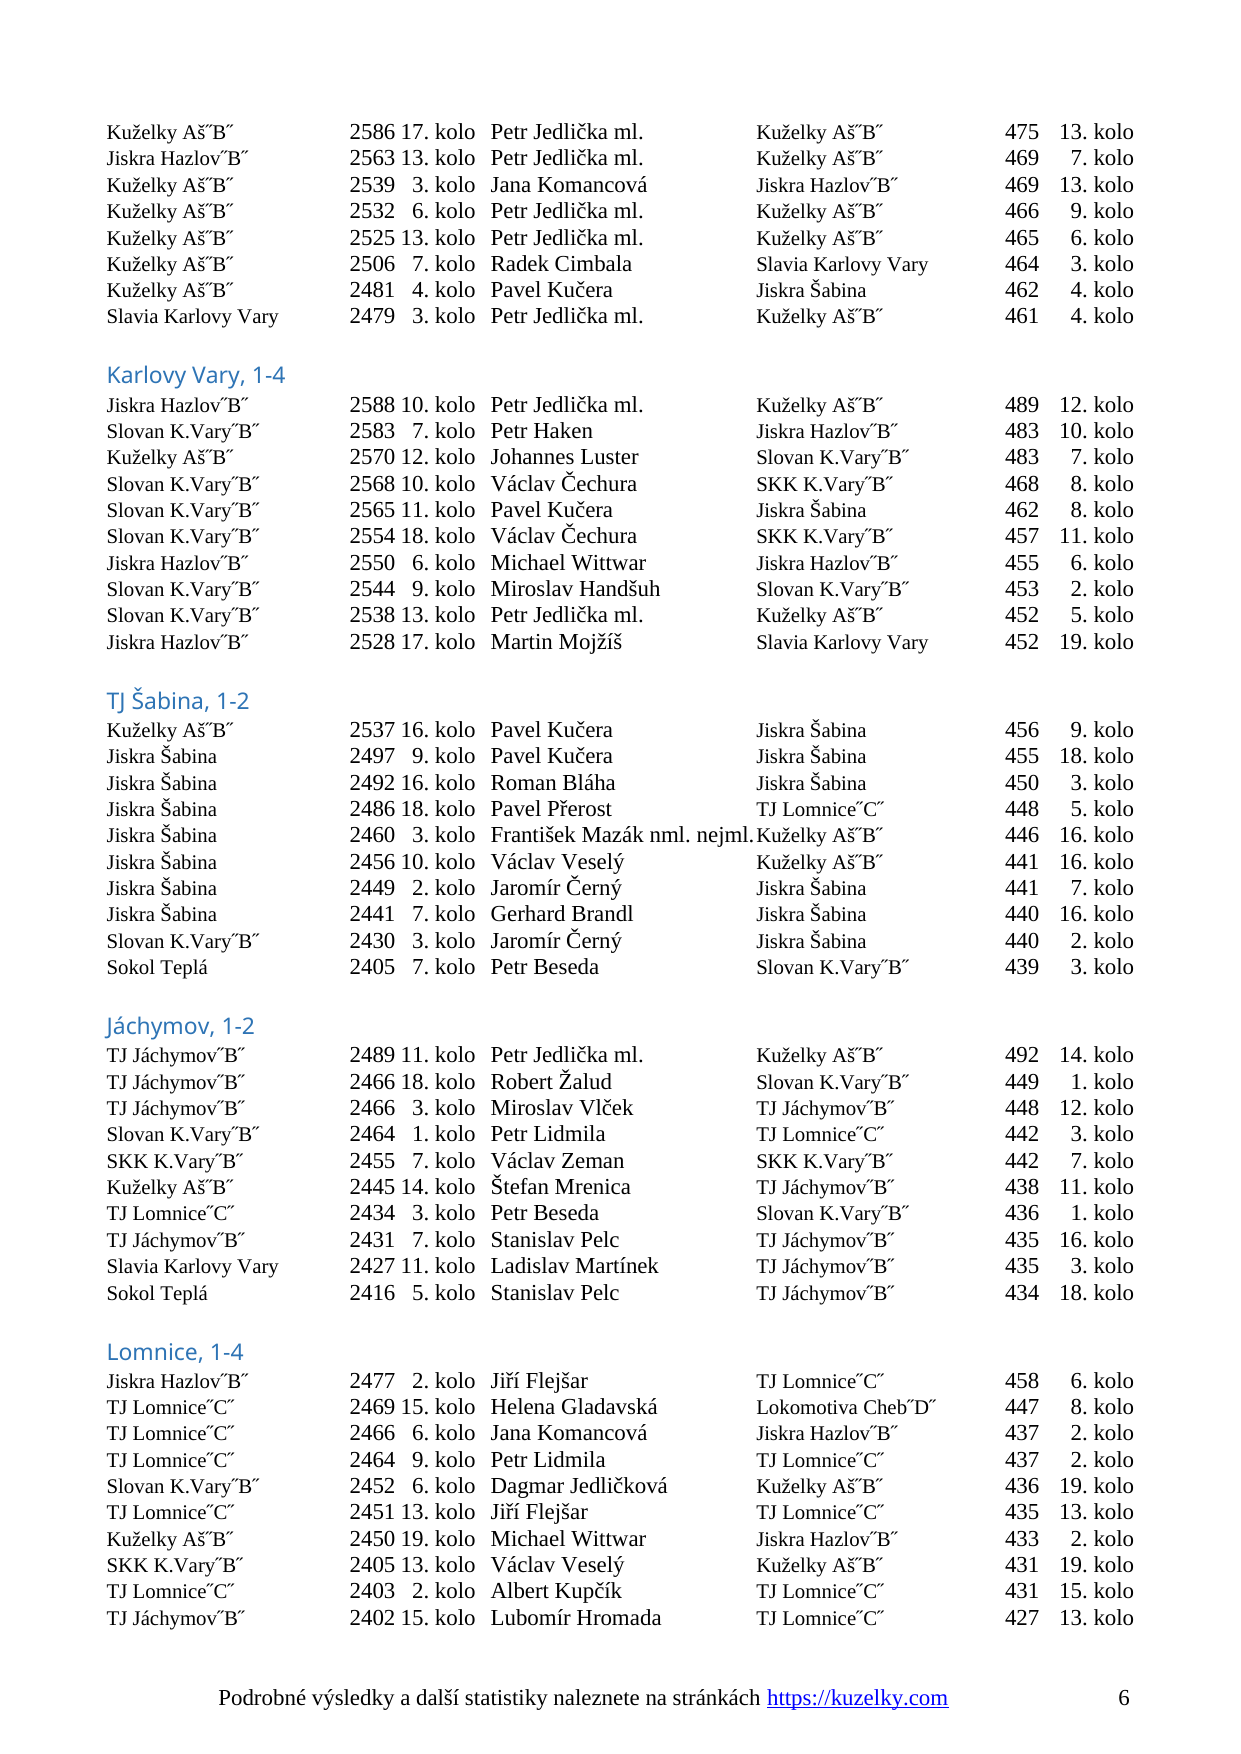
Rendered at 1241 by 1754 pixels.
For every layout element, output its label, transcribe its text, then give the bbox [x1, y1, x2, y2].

text Slovan K.Vary˝B˝ 2452 6. kolo Dagmar Jedličková Kuželky Aš˝B˝ 436 19. kolo [106, 1472, 1134, 1498]
subtitle Jáchymov, 1-2 [106, 1010, 1134, 1041]
text TJ Lomnice˝C˝ 2451 13. kolo Jiří Flejšar TJ Lomnice˝C˝ 435 13. kolo [106, 1498, 1134, 1525]
text Kuželky Aš˝B˝ 2506 7. kolo Radek Cimbala Slavia Karlovy Vary 464 3. kolo [106, 250, 1134, 276]
text TJ Jáchymov˝B˝ 2489 11. kolo Petr Jedlička ml. Kuželky Aš˝B˝ 492 14. kolo [106, 1041, 1134, 1068]
text Kuželky Aš˝B˝ 2445 14. kolo Štefan Mrenica TJ Jáchymov˝B˝ 438 11. kolo [106, 1173, 1134, 1199]
text Slavia Karlovy Vary 2479 3. kolo Petr Jedlička ml. Kuželky Aš˝B˝ 461 4. kolo [106, 303, 1134, 329]
text Slovan K.Vary˝B˝ 2544 9. kolo Miroslav Handšuh Slovan K.Vary˝B˝ 453 2. kolo [106, 575, 1134, 602]
text Jiskra Hazlov˝B˝ 2477 2. kolo Jiří Flejšar TJ Lomnice˝C˝ 458 6. kolo [106, 1367, 1134, 1393]
text SKK K.Vary˝B˝ 2455 7. kolo Václav Zeman SKK K.Vary˝B˝ 442 7. kolo [106, 1147, 1134, 1173]
text Kuželky Aš˝B˝ 2586 17. kolo Petr Jedlička ml. Kuželky Aš˝B˝ 475 13. kolo [106, 118, 1134, 144]
text Kuželky Aš˝B˝ 2532 6. kolo Petr Jedlička ml. Kuželky Aš˝B˝ 466 9. kolo [106, 197, 1134, 223]
text Jiskra Hazlov˝B˝ 2550 6. kolo Michael Wittwar Jiskra Hazlov˝B˝ 455 6. kolo [106, 549, 1134, 575]
text TJ Lomnice˝C˝ 2403 2. kolo Albert Kupčík TJ Lomnice˝C˝ 431 15. kolo [106, 1577, 1134, 1604]
text Jiskra Šabina 2441 7. kolo Gerhard Brandl Jiskra Šabina 440 16. kolo [106, 901, 1134, 927]
text TJ Lomnice˝C˝ 2434 3. kolo Petr Beseda Slovan K.Vary˝B˝ 436 1. kolo [106, 1199, 1134, 1226]
text Kuželky Aš˝B˝ 2481 4. kolo Pavel Kučera Jiskra Šabina 462 4. kolo [106, 276, 1134, 303]
subtitle Lomnice, 1-4 [106, 1335, 1134, 1367]
text TJ Lomnice˝C˝ 2469 15. kolo Helena Gladavská Lokomotiva Cheb˝D˝ 447 8. kolo [106, 1393, 1134, 1419]
text TJ Lomnice˝C˝ 2464 9. kolo Petr Lidmila TJ Lomnice˝C˝ 437 2. kolo [106, 1446, 1134, 1472]
text Jiskra Šabina 2486 18. kolo Pavel Přerost TJ Lomnice˝C˝ 448 5. kolo [106, 795, 1134, 821]
text Sokol Teplá 2416 5. kolo Stanislav Pelc TJ Jáchymov˝B˝ 434 18. kolo [106, 1278, 1134, 1305]
text Sokol Teplá 2405 7. kolo Petr Beseda Slovan K.Vary˝B˝ 439 3. kolo [106, 953, 1134, 979]
text Jiskra Hazlov˝B˝ 2588 10. kolo Petr Jedlička ml. Kuželky Aš˝B˝ 489 12. kolo [106, 391, 1134, 417]
text TJ Jáchymov˝B˝ 2466 18. kolo Robert Žalud Slovan K.Vary˝B˝ 449 1. kolo [106, 1068, 1134, 1094]
text Slovan K.Vary˝B˝ 2568 10. kolo Václav Čechura SKK K.Vary˝B˝ 468 8. kolo [106, 470, 1134, 496]
text TJ Jáchymov˝B˝ 2466 3. kolo Miroslav Vlček TJ Jáchymov˝B˝ 448 12. kolo [106, 1094, 1134, 1120]
text Slovan K.Vary˝B˝ 2565 11. kolo Pavel Kučera Jiskra Šabina 462 8. kolo [106, 496, 1134, 522]
text SKK K.Vary˝B˝ 2405 13. kolo Václav Veselý Kuželky Aš˝B˝ 431 19. kolo [106, 1551, 1134, 1577]
text Jiskra Šabina 2492 16. kolo Roman Bláha Jiskra Šabina 450 3. kolo [106, 769, 1134, 795]
subtitle Karlovy Vary, 1-4 [106, 359, 1134, 391]
text Jiskra Šabina 2456 10. kolo Václav Veselý Kuželky Aš˝B˝ 441 16. kolo [106, 848, 1134, 874]
text TJ Jáchymov˝B˝ 2402 15. kolo Lubomír Hromada TJ Lomnice˝C˝ 427 13. kolo [106, 1604, 1134, 1630]
text TJ Lomnice˝C˝ 2466 6. kolo Jana Komancová Jiskra Hazlov˝B˝ 437 2. kolo [106, 1419, 1134, 1446]
text Kuželky Aš˝B˝ 2450 19. kolo Michael Wittwar Jiskra Hazlov˝B˝ 433 2. kolo [106, 1525, 1134, 1551]
text Slovan K.Vary˝B˝ 2430 3. kolo Jaromír Černý Jiskra Šabina 440 2. kolo [106, 927, 1134, 953]
text Slovan K.Vary˝B˝ 2464 1. kolo Petr Lidmila TJ Lomnice˝C˝ 442 3. kolo [106, 1120, 1134, 1147]
text Kuželky Aš˝B˝ 2525 13. kolo Petr Jedlička ml. Kuželky Aš˝B˝ 465 6. kolo [106, 223, 1134, 250]
text Slovan K.Vary˝B˝ 2583 7. kolo Petr Haken Jiskra Hazlov˝B˝ 483 10. kolo [106, 417, 1134, 443]
text Kuželky Aš˝B˝ 2537 16. kolo Pavel Kučera Jiskra Šabina 456 9. kolo [106, 716, 1134, 742]
text Slavia Karlovy Vary 2427 11. kolo Ladislav Martínek TJ Jáchymov˝B˝ 435 3. kolo [106, 1252, 1134, 1278]
text Jiskra Hazlov˝B˝ 2563 13. kolo Petr Jedlička ml. Kuželky Aš˝B˝ 469 7. kolo [106, 144, 1134, 171]
text Slovan K.Vary˝B˝ 2554 18. kolo Václav Čechura SKK K.Vary˝B˝ 457 11. kolo [106, 522, 1134, 549]
text Jiskra Šabina 2460 3. kolo František Mazák nml. nejml. Kuželky Aš˝B˝ 446 16. kolo [106, 821, 1134, 848]
text Jiskra Šabina 2497 9. kolo Pavel Kučera Jiskra Šabina 455 18. kolo [106, 742, 1134, 769]
subtitle TJ Šabina, 1-2 [106, 685, 1134, 716]
text Slovan K.Vary˝B˝ 2538 13. kolo Petr Jedlička ml. Kuželky Aš˝B˝ 452 5. kolo [106, 602, 1134, 628]
text Kuželky Aš˝B˝ 2570 12. kolo Johannes Luster Slovan K.Vary˝B˝ 483 7. kolo [106, 443, 1134, 470]
text Jiskra Šabina 2449 2. kolo Jaromír Černý Jiskra Šabina 441 7. kolo [106, 874, 1134, 901]
text TJ Jáchymov˝B˝ 2431 7. kolo Stanislav Pelc TJ Jáchymov˝B˝ 435 16. kolo [106, 1226, 1134, 1252]
text Kuželky Aš˝B˝ 2539 3. kolo Jana Komancová Jiskra Hazlov˝B˝ 469 13. kolo [106, 171, 1134, 197]
text Jiskra Hazlov˝B˝ 2528 17. kolo Martin Mojžíš Slavia Karlovy Vary 452 19. kolo [106, 628, 1134, 654]
